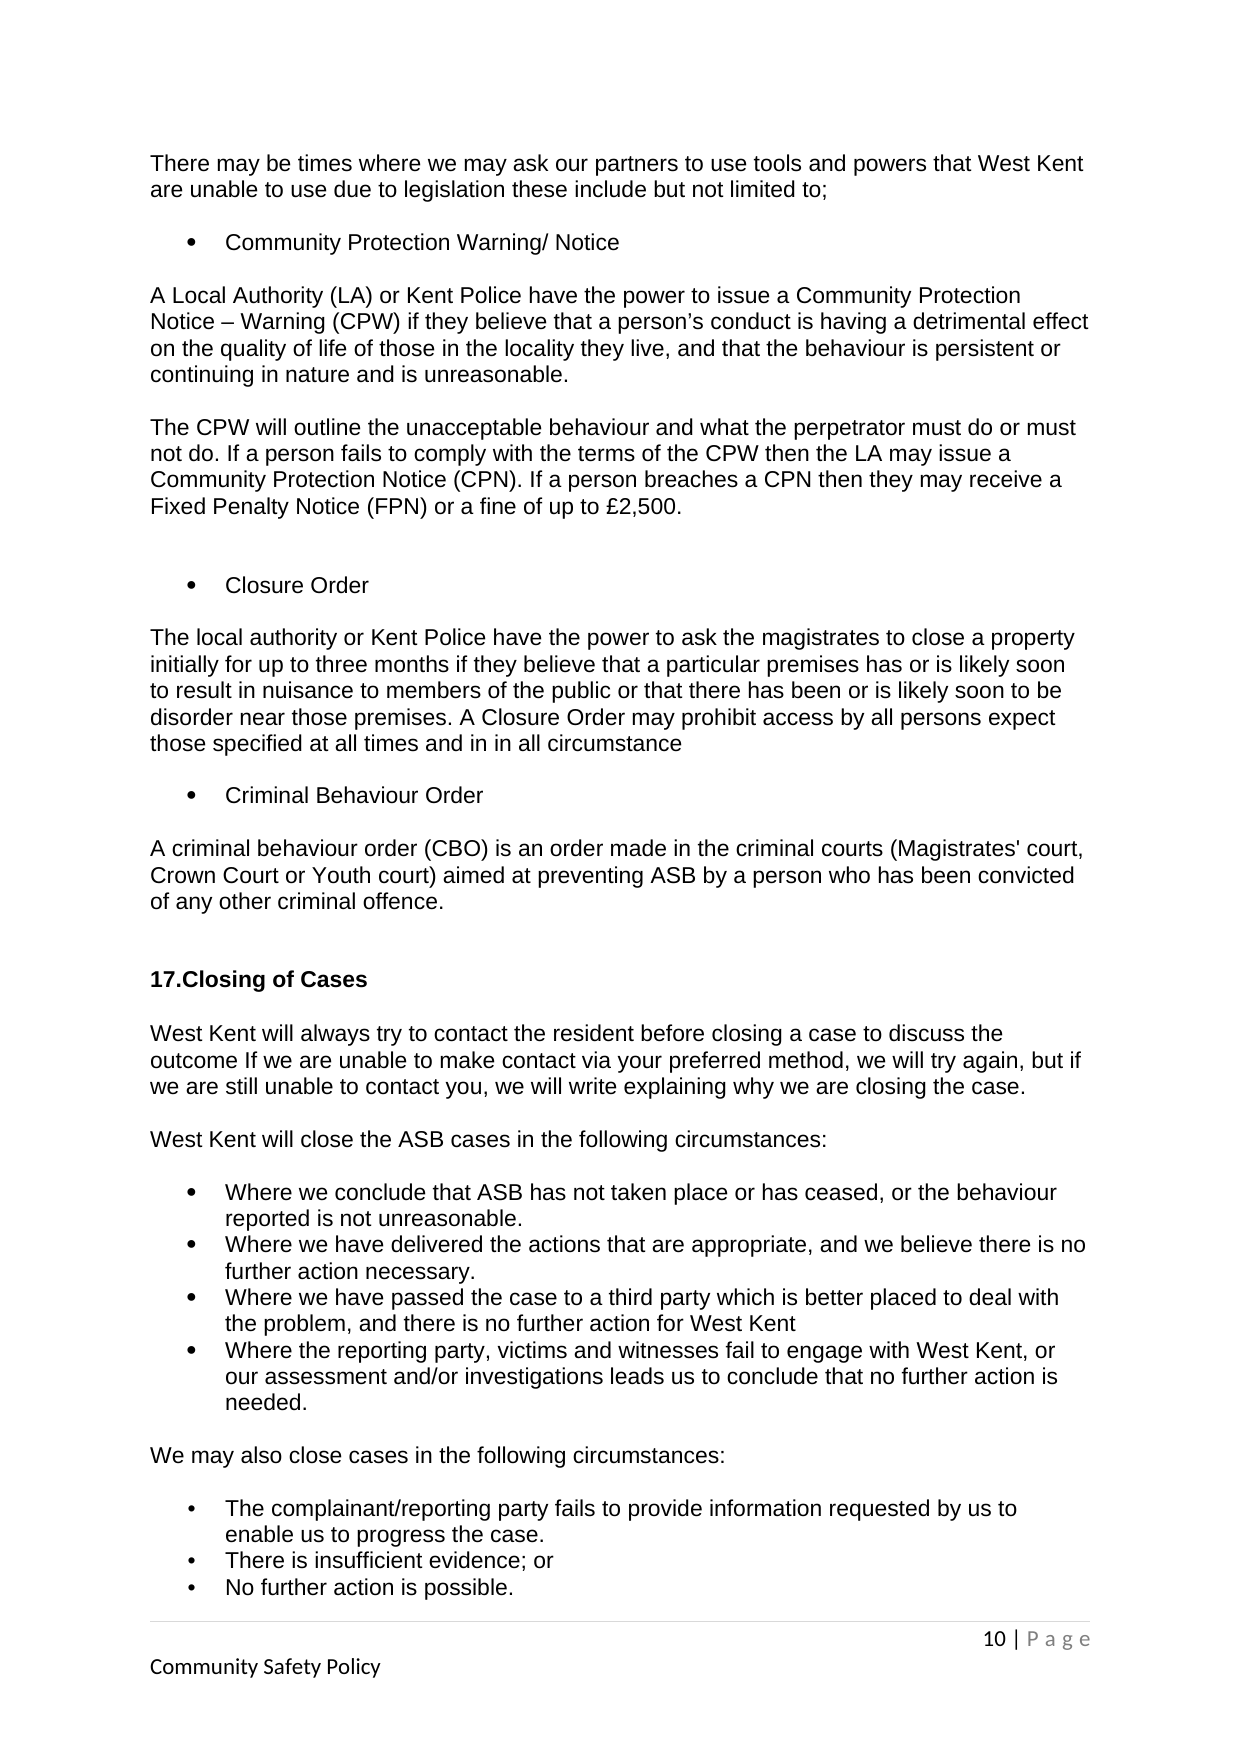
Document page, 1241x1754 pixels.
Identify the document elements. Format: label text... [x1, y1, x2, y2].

text The local authority or Kent Police have the power to ask the magistrates to close a property initially for up to three months if they believe that a particular premises has or is likely soon to result in nuisance to members of the public or that there has been or is likely soon to be disorder near those premises. A Closure Order may prohibit access by all persons expect those specified at all times and in in all circumstance [150, 624, 1090, 756]
list There is insufficient evidence; or [187, 1547, 1090, 1574]
list Where we have delivered the actions that are appropriate, and we believe there is no further action necessary. [187, 1231, 1090, 1284]
list Community Protection Warning/ Notice [187, 229, 1090, 255]
text The CPW will outline the unacceptable behaviour and what the perpetrator must do or must not do. If a person fails to comply with the terms of the CPW then the LA may issue a Community Protection Notice (CPN). If a person breaches a CPN then they may receive a Fixed Penalty Notice (FPN) or a fine of up to £2,500. [150, 413, 1090, 519]
text West Kent will always try to contact the resident before closing a case to discuss the outcome If we are unable to make contact via your preferred method, we will try again, but if we are still unable to contact you, we will write explaining why we are closing the case. [150, 1020, 1090, 1099]
subtitle 17.Closing of Cases [150, 966, 1090, 992]
list Where the reporting party, victims and witnesses fail to engage with West Kent, or our assessment and/or investigations leads us to conclude that no further action is needed. [187, 1337, 1090, 1416]
list The complainant/reporting party fails to provide information requested by us to enable us to progress the case. [187, 1495, 1090, 1547]
text West Kent will close the ASB cases in the following circumstances: [150, 1126, 1090, 1152]
text A Local Authority (LA) or Kent Police have the power to issue a Community Protection Notice – Warning (CPW) if they believe that a person’s conduct is having a detrimental effect on the quality of life of those in the locality they live, and that the behaviour is persistent or continuing in nature and is unreasonable. [150, 255, 1090, 387]
text We may also close cases in the following circumstances: [150, 1442, 1090, 1468]
list Where we have passed the case to a third party which is better placed to deal with the problem, and there is no further action for West Kent [187, 1284, 1090, 1337]
list Where we conclude that ASB has not taken place or has ceased, or the behaviour reported is not unreasonable. [187, 1178, 1090, 1231]
list Closure Order [187, 572, 1090, 598]
list Criminal Behaviour Order [187, 782, 1090, 809]
list No further action is possible. [187, 1574, 1090, 1600]
text A criminal behaviour order (CBO) is an order made in the criminal courts (Magistrates' court, Crown Court or Youth court) aimed at preventing ASB by a person who has been convicted of any other criminal offence. [150, 835, 1090, 914]
text There may be times where we may ask our partners to use tools and powers that West Kent are unable to use due to legislation these include but not limited to; [150, 150, 1090, 203]
